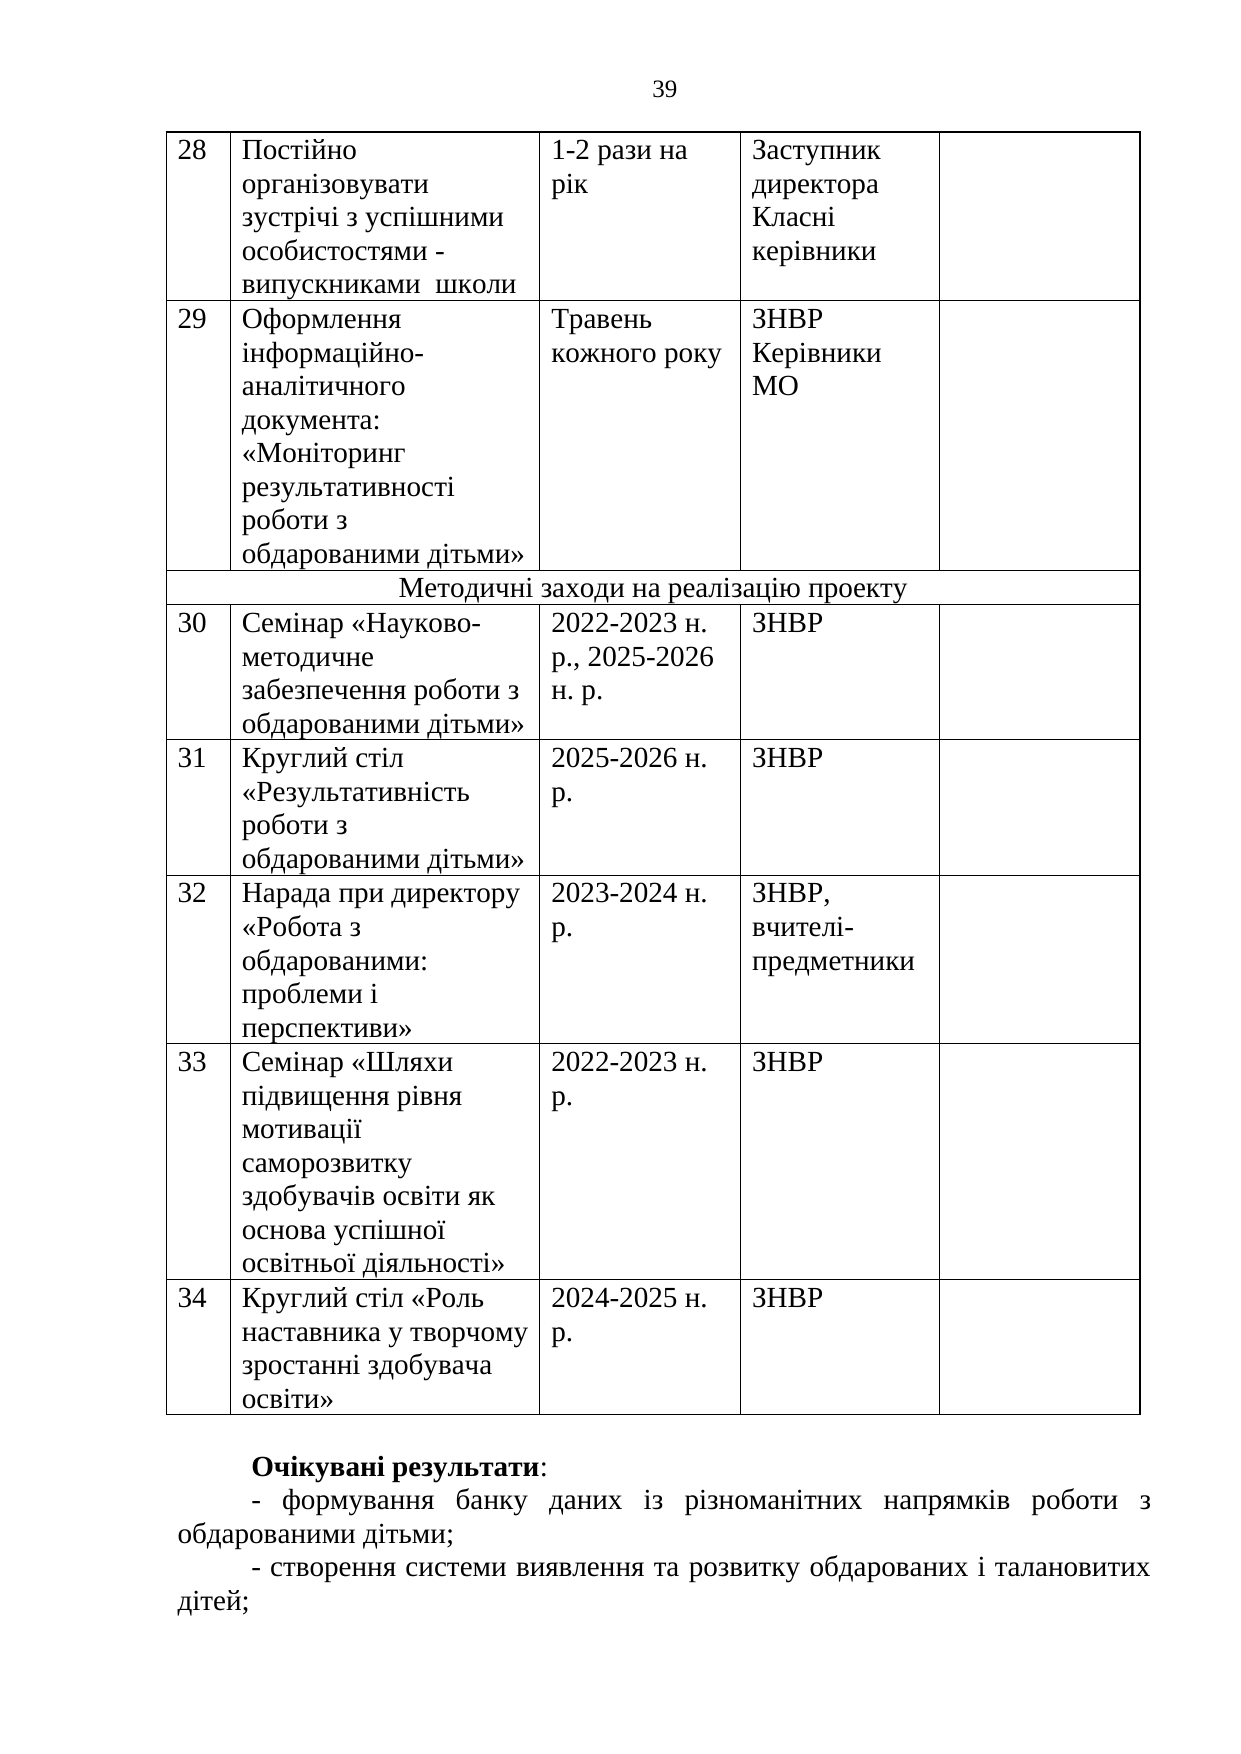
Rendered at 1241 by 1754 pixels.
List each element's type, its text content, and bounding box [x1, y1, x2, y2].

table_cell [940, 1044, 1139, 1279]
table_cell 2024-2025 н. р. [540, 1280, 740, 1414]
table_cell 2025-2026 н. р. [540, 740, 740, 874]
table_cell 28 [167, 133, 230, 300]
table_cell ЗНВР [741, 740, 939, 874]
table_cell 29 [167, 301, 230, 569]
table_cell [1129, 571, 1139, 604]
table_cell 2022-2023 н. р. [540, 1044, 740, 1279]
table_cell ЗНВР Керівники МО [741, 301, 939, 569]
table_cell 34 [167, 1280, 230, 1414]
table_cell [940, 740, 1139, 874]
table_cell ЗНВР [741, 1044, 939, 1279]
table_cell 31 [167, 740, 230, 874]
table_cell ЗНВР [741, 605, 939, 739]
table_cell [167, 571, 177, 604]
text Очікувані результати: [177, 1449, 1152, 1482]
text - створення системи виявлення та розвитку обдарованих і талановитих дітей; [177, 1549, 1152, 1617]
table_cell [940, 876, 1139, 1043]
table_cell Травень кожного року [540, 301, 740, 569]
table_cell [940, 605, 1139, 739]
table_cell 33 [167, 1044, 230, 1279]
table_cell 30 [167, 605, 230, 739]
table_cell ЗНВР, вчителі-предметники [741, 876, 939, 1043]
table_cell [940, 133, 1139, 300]
table_cell 2023-2024 н. р. [540, 876, 740, 1043]
table_cell [940, 1280, 1139, 1414]
table_cell 1-2 рази на рік [540, 133, 740, 300]
text - формування банку даних із різноманітних напрямків роботи з обдарованими дітьми; [177, 1482, 1152, 1549]
table_cell [940, 301, 1139, 569]
table_cell 2022-2023 н. р., 2025-2026 н. р. [540, 605, 740, 739]
table_cell 32 [167, 876, 230, 1043]
table_cell ЗНВР [741, 1280, 939, 1414]
